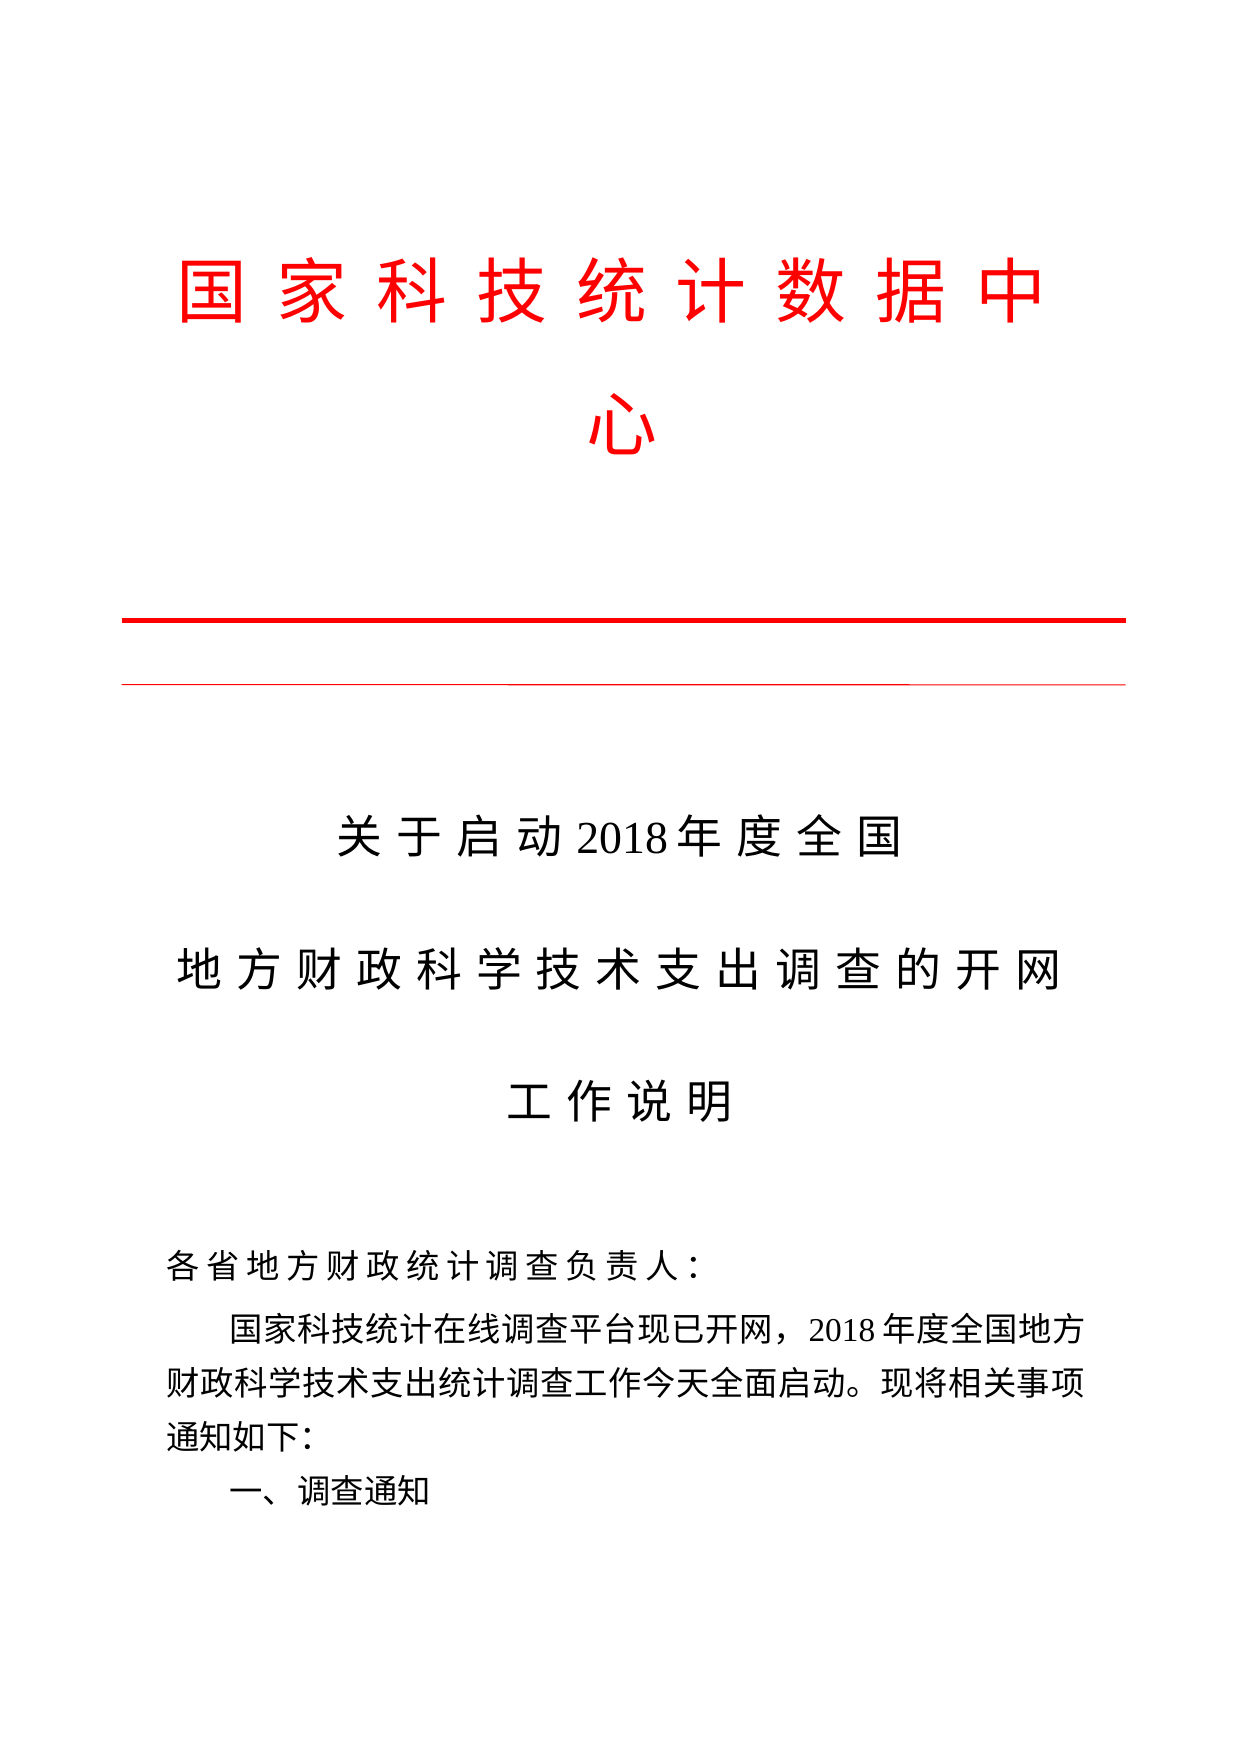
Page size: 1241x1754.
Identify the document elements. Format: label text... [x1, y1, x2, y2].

text 各省地方财政统计调查负责人： [166, 1231, 1086, 1298]
text 国家科技统计在线调查平台现已开网，2018年度全国地方财政科学技术支出统计调查工作今天全面启动。现将相关事项通知如下： [166, 1298, 1086, 1460]
text 一、 调查通知 [166, 1460, 1086, 1514]
text 国家科技统计数据中心 [166, 220, 1086, 485]
text 地方财政科学技术支出调查的开网工作说明 [166, 900, 1086, 1165]
text 关于启动2018年度全国 [166, 768, 1086, 900]
